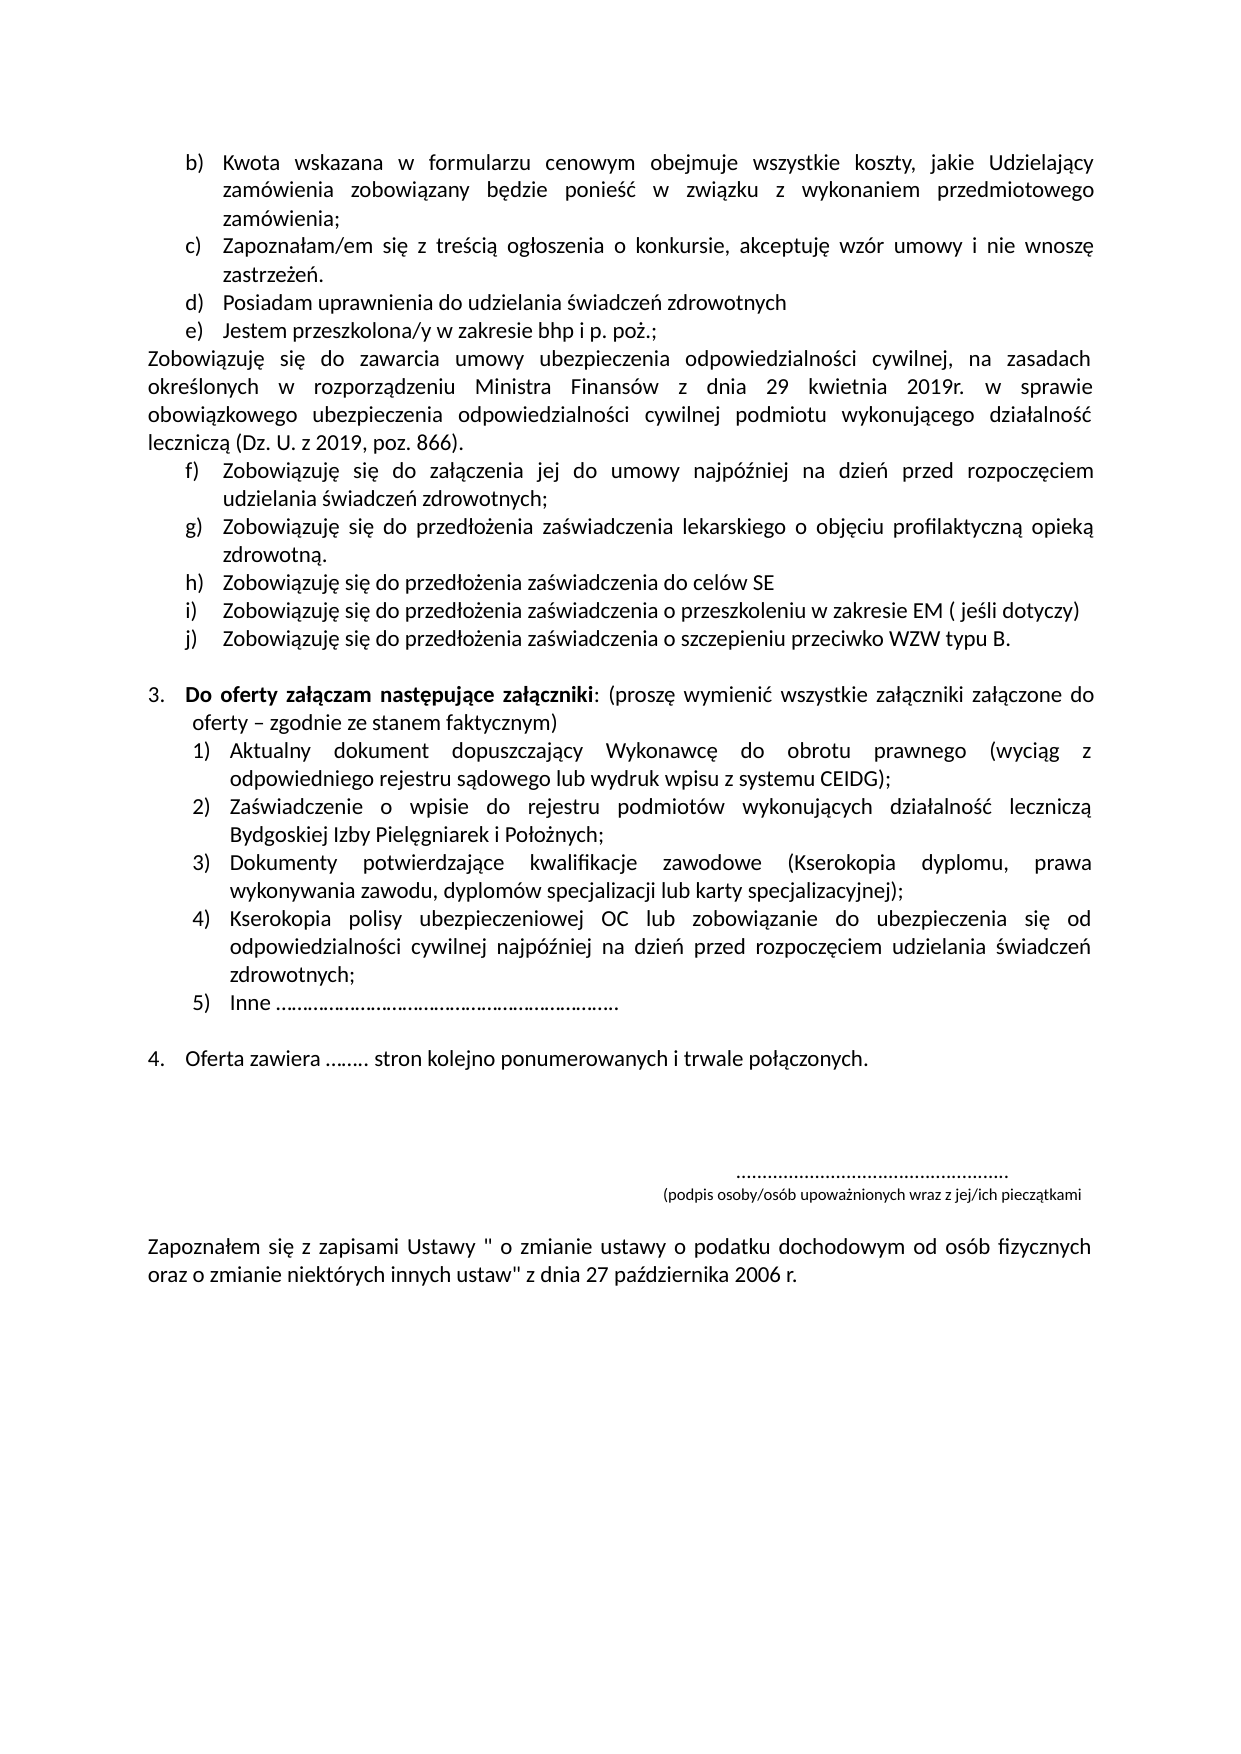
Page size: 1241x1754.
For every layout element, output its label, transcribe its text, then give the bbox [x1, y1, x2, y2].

list Zobowiązuję się do przedłożenia zaświadczenia lekarskiego o objęciu profilaktyczną opieką zdrowotną. [185, 512, 1095, 568]
list Kwota wskazana w formularzu cenowym obejmuje wszystkie koszty, jakie Udzielający zamówienia zobowiązany będzie ponieść w związku z wykonaniem przedmiotowego zamówienia; [185, 148, 1095, 232]
text (podpis osoby/osób upoważnionych wraz z jej/ich pieczątkami [650, 1184, 1095, 1204]
list Zobowiązuję się do przedłożenia zaświadczenia o szczepieniu przeciwko WZW typu B. [185, 624, 1095, 652]
list Kserokopia polisy ubezpieczeniowej OC lub zobowiązanie do ubezpieczenia się od odpowiedzialności cywilnej najpóźniej na dzień przed rozpoczęciem udzielania świadczeń zdrowotnych; [192, 904, 1093, 988]
list Zobowiązuję się do przedłożenia zaświadczenia do celów SE [185, 568, 1095, 596]
list Aktualny dokument dopuszczający Wykonawcę do obrotu prawnego (wyciąg z odpowiedniego rejestru sądowego lub wydruk wpisu z systemu CEIDG); [192, 736, 1093, 792]
list Posiadam uprawnienia do udzielania świadczeń zdrowotnych [185, 288, 1095, 316]
list Inne ……………………………………………………….. [192, 988, 1093, 1016]
list Zobowiązuję się do załączenia jej do umowy najpóźniej na dzień przed rozpoczęciem udzielania świadczeń zdrowotnych; [185, 456, 1095, 512]
list Zaświadczenie o wpisie do rejestru podmiotów wykonujących działalność leczniczą Bydgoskiej Izby Pielęgniarek i Położnych; [192, 792, 1093, 848]
list Zapoznałam/em się z treścią ogłoszenia o konkursie, akceptuję wzór umowy i nie wnoszę zastrzeżeń. [185, 232, 1095, 288]
list Oferta zawiera …….. stron kolejno ponumerowanych i trwale połączonych. [148, 1044, 1095, 1072]
text Zapoznałem się z zapisami Ustawy " o zmianie ustawy o podatku dochodowym od osób fizycznych oraz o zmianie niektórych innych ustaw" z dnia 27 października 2006 r. [148, 1232, 1093, 1288]
list Zobowiązuję się do przedłożenia zaświadczenia o przeszkoleniu w zakresie EM ( jeśli dotyczy) [185, 596, 1095, 624]
list Jestem przeszkolona/y w zakresie bhp i p. poż.; [185, 316, 1095, 344]
list Do oferty załączam następujące załączniki: (proszę wymienić wszystkie załączniki załączone do oferty – zgodnie ze stanem faktycznym) [148, 680, 1095, 736]
list Dokumenty potwierdzające kwalifikacje zawodowe (Kserokopia dyplomu, prawa wykonywania zawodu, dyplomów specjalizacji lub karty specjalizacyjnej); [192, 848, 1093, 904]
text Zobowiązuję się do zawarcia umowy ubezpieczenia odpowiedzialności cywilnej, na zasadach określonych w rozporządzeniu Ministra Finansów z dnia 29 kwietnia 2019r. w sprawie obowiązkowego ubezpieczenia odpowiedzialności cywilnej podmiotu wykonującego działalność leczniczą (Dz. U. z 2019, poz. 866). [148, 344, 1093, 456]
text .................................................... [650, 1159, 1095, 1184]
